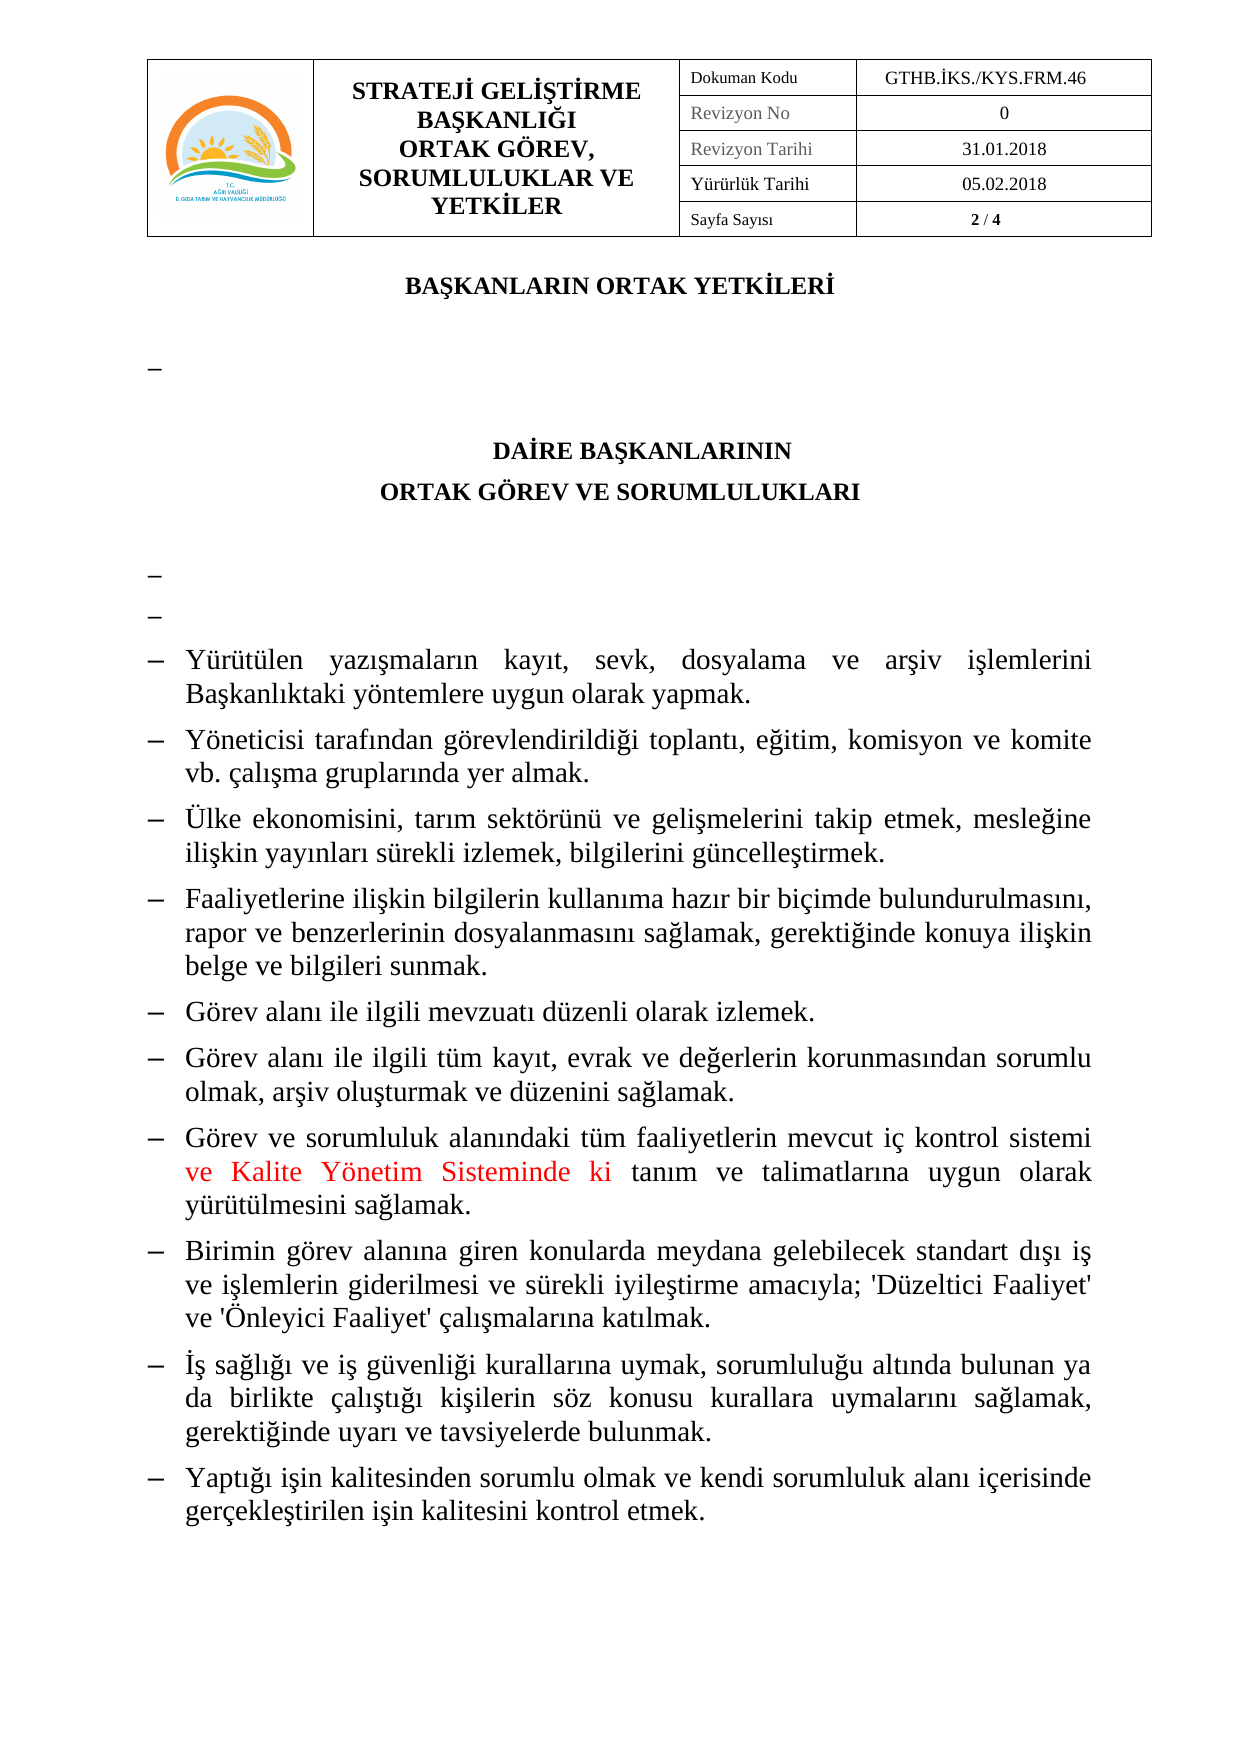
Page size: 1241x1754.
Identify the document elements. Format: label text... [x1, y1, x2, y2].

text ORTAK GÖREV VE SORUMLULUKLARI [148, 477, 1093, 506]
list Yöneticisi tarafından görevlendirildiği toplantı, eğitim, komisyon ve komite vb. çalışma gruplarında yer almak. [148, 722, 1093, 789]
list Yürütülen yazışmaların kayıt, sevk, dosyalama ve arşiv işlemlerini Başkanlıktaki yöntemlere uygun olarak yapmak. [148, 642, 1093, 709]
list Görev alanı ile ilgili tüm kayıt, evrak ve değerlerin korunmasından sorumlu olmak, arşiv oluşturmak ve düzenini sağlamak. [148, 1041, 1093, 1108]
list Yaptığı işin kalitesinden sorumlu olmak ve kendi sorumluluk alanı içerisinde gerçekleştirilen işin kalitesini kontrol etmek. [148, 1460, 1093, 1527]
list İş sağlığı ve iş güvenliği kurallarına uymak, sorumluluğu altında bulunan ya da birlikte çalıştığı kişilerin söz konusu kurallara uymalarını sağlamak, gerektiğinde uyarı ve tavsiyelerde bulunmak. [148, 1347, 1093, 1447]
list Görev ve sorumluluk alanındaki tüm faaliyetlerin mevcut iç kontrol sistemi ve Kalite Yönetim Sisteminde ki tanım ve talimatlarına uygun olarak yürütülmesini sağlamak. [148, 1120, 1093, 1221]
list Ülke ekonomisini, tarım sektörünü ve gelişmelerini takip etmek, mesleğine ilişkin yayınları sürekli izlemek, bilgilerini güncelleştirmek. [148, 801, 1093, 869]
text DAİRE BAŞKANLARININ [192, 436, 1093, 464]
list Faaliyetlerine ilişkin bilgilerin kullanıma hazır bir biçimde bulundurulmasını, rapor ve benzerlerinin dosyalanmasını sağlamak, gerektiğinde konuya ilişkin belge ve bilgileri sunmak. [148, 881, 1093, 982]
list Görev alanı ile ilgili mevzuatı düzenli olarak izlemek. [148, 994, 1093, 1028]
text BAŞKANLARIN ORTAK YETKİLERİ [148, 271, 1093, 299]
list Birimin görev alanına giren konularda meydana gelebilecek standart dışı iş ve işlemlerin giderilmesi ve sürekli iyileştirme amacıyla; 'Düzeltici Faaliyet' ve 'Önleyici Faaliyet' çalışmalarına katılmak. [148, 1233, 1093, 1334]
picture [158, 76, 303, 220]
